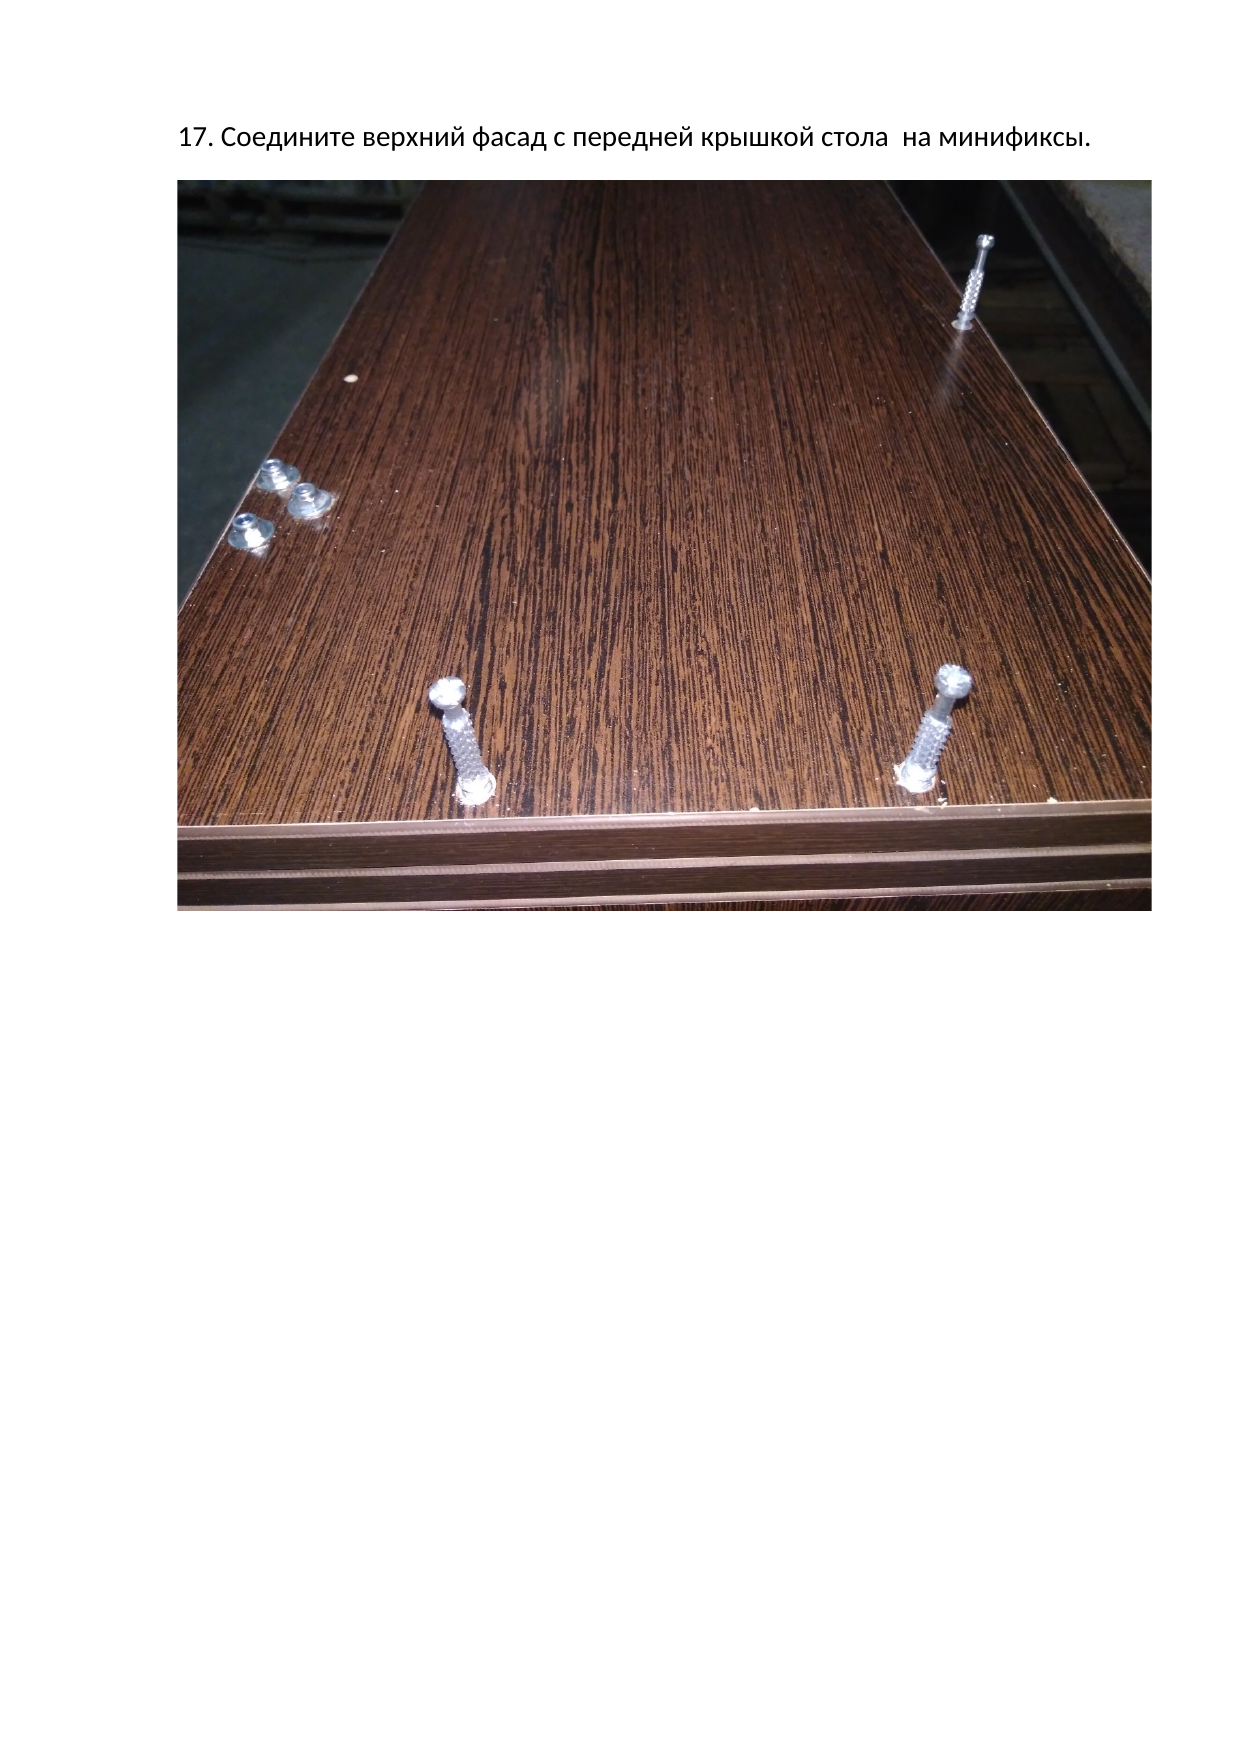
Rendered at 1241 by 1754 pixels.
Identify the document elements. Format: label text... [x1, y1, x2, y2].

picture [177, 180, 1152, 911]
text 17. Соедините верхний фасад с передней крышкой стола на минификсы. [177, 118, 1152, 154]
